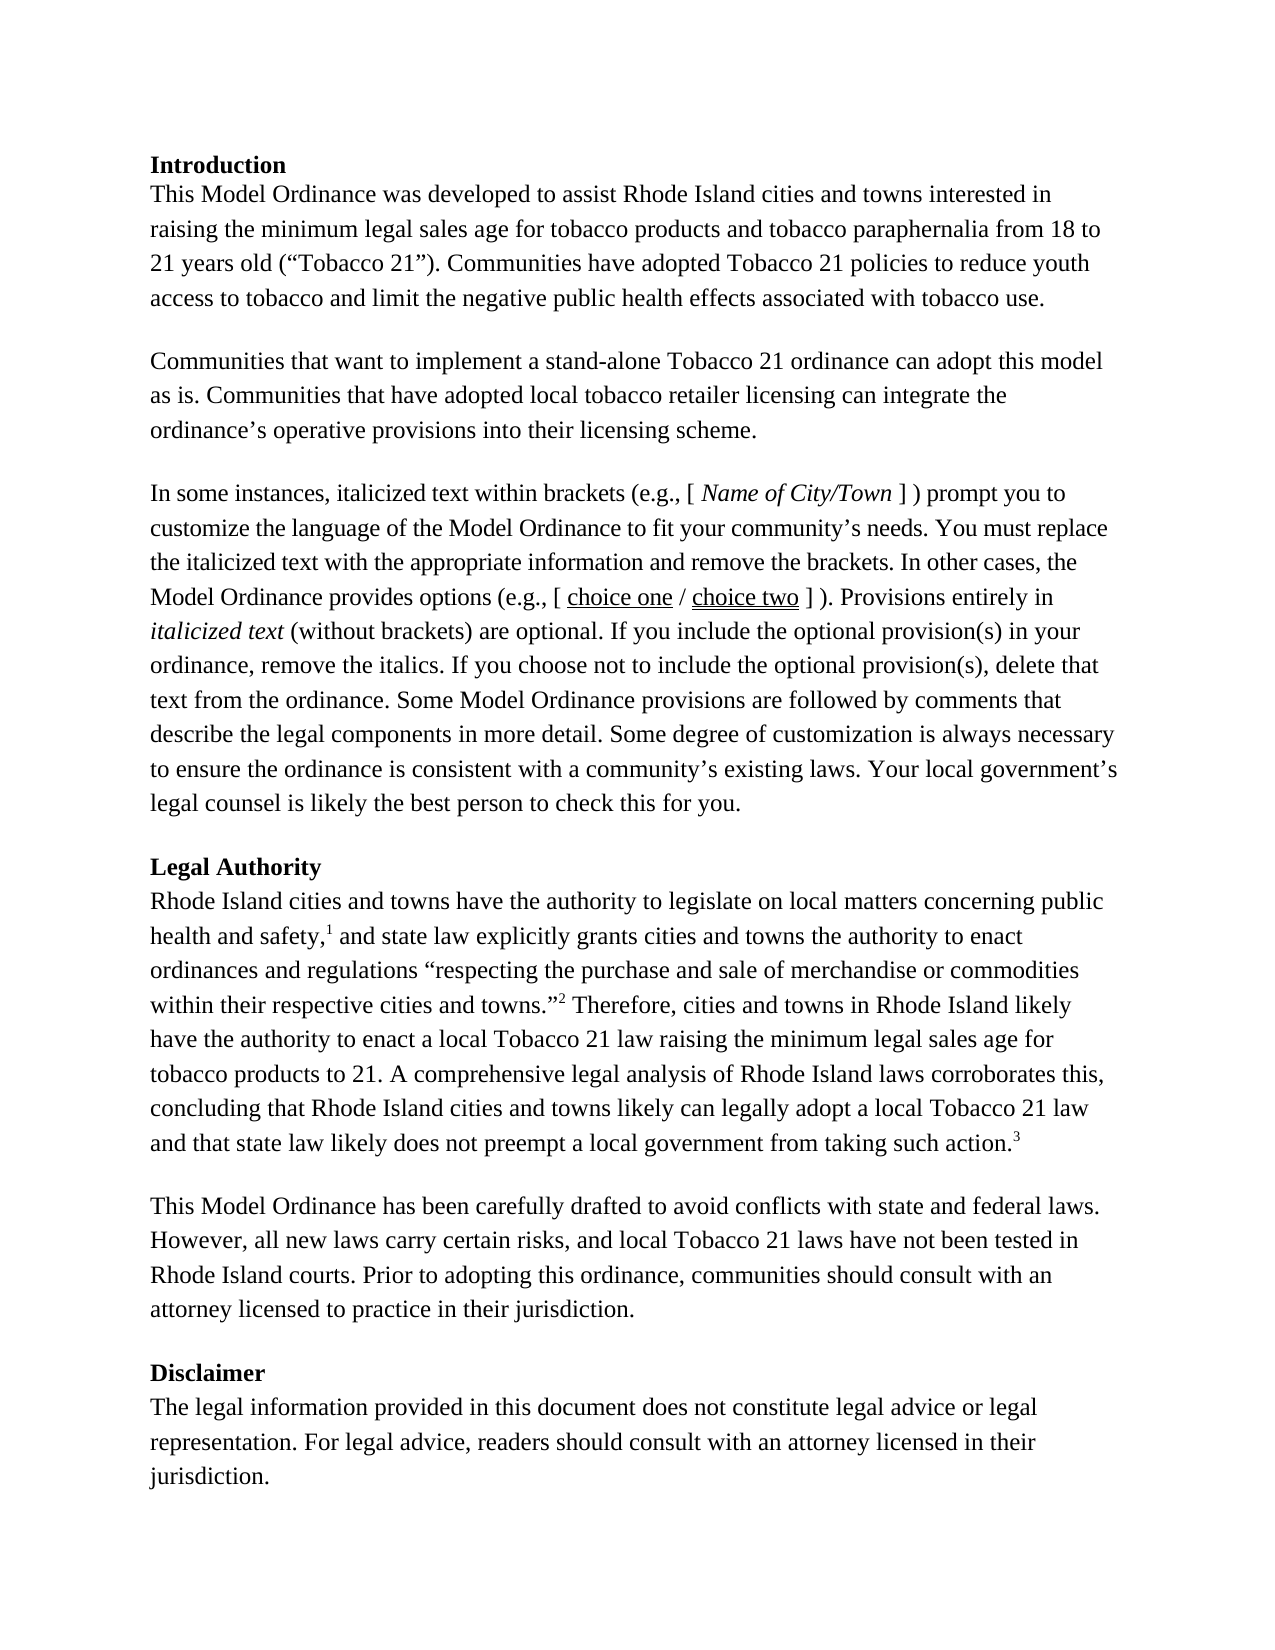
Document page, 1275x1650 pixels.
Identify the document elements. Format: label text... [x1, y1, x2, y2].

text In some instances, italicized text within brackets (e.g., [ Name of City/Town ] ) prompt you to customize the language of the Model Ordinance to fit your community’s needs. You must replace the italicized text with the appropriate information and remove the brackets. In other cases, the Model Ordinance provides options (e.g., [ choice one / choice two ] ). Provisions entirely in italicized text (without brackets) are optional. If you include the optional provision(s) in your ordinance, remove the italics. If you choose not to include the optional provision(s), delete that text from the ordinance. Some Model Ordinance provisions are followed by comments that describe the legal components in more detail. Some degree of customization is always necessary to ensure the ordinance is consistent with a community’s existing laws. Your local government’s legal counsel is likely the best person to check this for you. [150, 478, 1125, 817]
text This Model Ordinance was developed to assist Rhode Island cities and towns interested in raising the minimum legal sales age for tobacco products and tobacco paraphernalia from 18 to 21 years old (“Tobacco 21”). Communities have adopted Tobacco 21 policies to reduce youth access to tobacco and limit the negative public health effects associated with tobacco use. [150, 179, 1125, 311]
text Rhode Island cities and towns have the authority to legislate on local matters concerning public health and safety, and state law explicitly grants cities and towns the authority to enact ordinances and regulations “respecting the purchase and sale of merchandise or commodities within their respective cities and towns.” Therefore, cities and towns in Rhode Island likely have the authority to enact a local Tobacco 21 law raising the minimum legal sales age for tobacco products to 21. A comprehensive legal analysis of Rhode Island laws corroborates this, concluding that Rhode Island cities and towns likely can legally adopt a local Tobacco 21 law and that state law likely does not preempt a local government from taking such action. [150, 886, 1125, 1156]
text Introduction [150, 150, 1125, 179]
text Legal Authority [150, 852, 1125, 881]
text This Model Ordinance has been carefully drafted to avoid conflicts with state and federal laws. However, all new laws carry certain risks, and local Tobacco 21 laws have not been tested in Rhode Island courts. Prior to adopting this ordinance, communities should consult with an attorney licensed to practice in their jurisdiction. [150, 1191, 1125, 1323]
text The legal information provided in this document does not constitute legal advice or legal representation. For legal advice, readers should consult with an attorney licensed in their jurisdiction. [150, 1392, 1125, 1490]
text Disclaimer [150, 1358, 1125, 1387]
text Communities that want to implement a stand-alone Tobacco 21 ordinance can adopt this model as is. Communities that have adopted local tobacco retailer licensing can integrate the ordinance’s operative provisions into their licensing scheme. [150, 346, 1125, 444]
